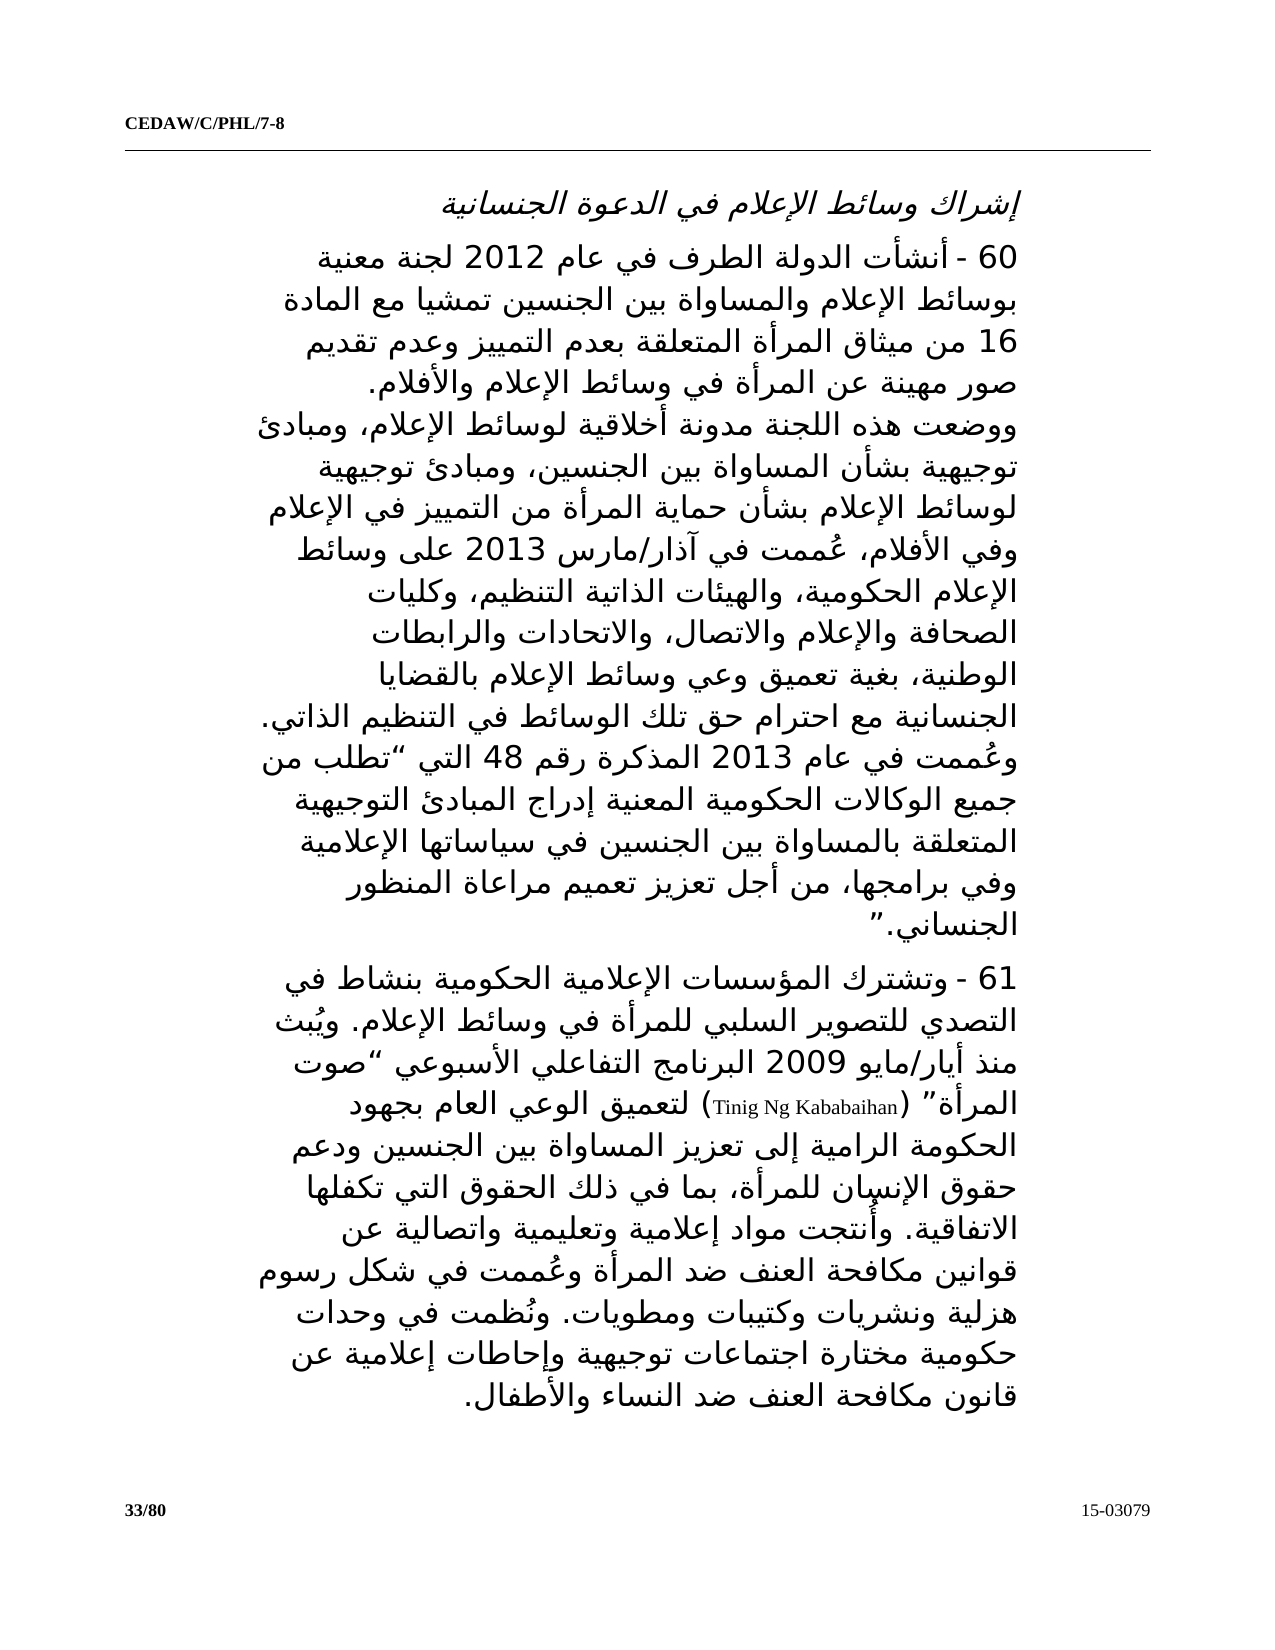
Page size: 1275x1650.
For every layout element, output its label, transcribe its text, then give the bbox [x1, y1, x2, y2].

text 61 - وتشترك المؤسسات الإعلامية الحكومية بنشاط في التصدي للتصوير السلبي للمرأة في وسائط الإعلام. ويُبث منذ أيار/مايو 2009 البرنامج التفاعلي الأسبوعي “صوت المرأة” (Tinig Ng Kababaihan) لتعميق الوعي العام بجهود الحكومة الرامية إلى تعزيز المساواة بين الجنسين ودعم حقوق الإنسان للمرأة، بما في ذلك الحقوق التي تكفلها الاتفاقية. وأُنتجت مواد إعلامية وتعليمية واتصالية عن قوانين مكافحة العنف ضد المرأة وعُممت في شكل رسوم هزلية ونشريات وكتيبات ومطويات. ونُظمت في وحدات حكومية مختارة اجتماعات توجيهية وإحاطات إعلامية عن قانون مكافحة العنف ضد النساء والأطفال. [256, 956, 1018, 1415]
text إشراك وسائط الإعلام في الدعوة الجنسانية [256, 181, 1151, 223]
text 60 - أنشأت الدولة الطرف في عام 2012 لجنة معنية بوسائط الإعلام والمساواة بين الجنسين تمشيا مع المادة 16 من ميثاق المرأة المتعلقة بعدم التمييز وعدم تقديم صور مهينة عن المرأة في وسائط الإعلام والأفلام. ووضعت هذه اللجنة مدونة أخلاقية لوسائط الإعلام، ومبادئ توجيهية بشأن المساواة بين الجنسين، ومبادئ توجيهية لوسائط الإعلام بشأن حماية المرأة من التمييز في الإعلام وفي الأفلام، عُممت في آذار/مارس 2013 على وسائط الإعلام الحكومية، والهيئات الذاتية التنظيم، وكليات الصحافة والإعلام والاتصال، والاتحادات والرابطات الوطنية، بغية تعميق وعي وسائط الإعلام بالقضايا الجنسانية مع احترام حق تلك الوسائط في التنظيم الذاتي. وعُممت في عام 2013 المذكرة رقم 48 التي “تطلب من جميع الوكالات الحكومية المعنية إدراج المبادئ التوجيهية المتعلقة بالمساواة بين الجنسين في سياساتها الإعلامية وفي برامجها، من أجل تعزيز تعميم مراعاة المنظور الجنساني.” [256, 236, 1018, 944]
